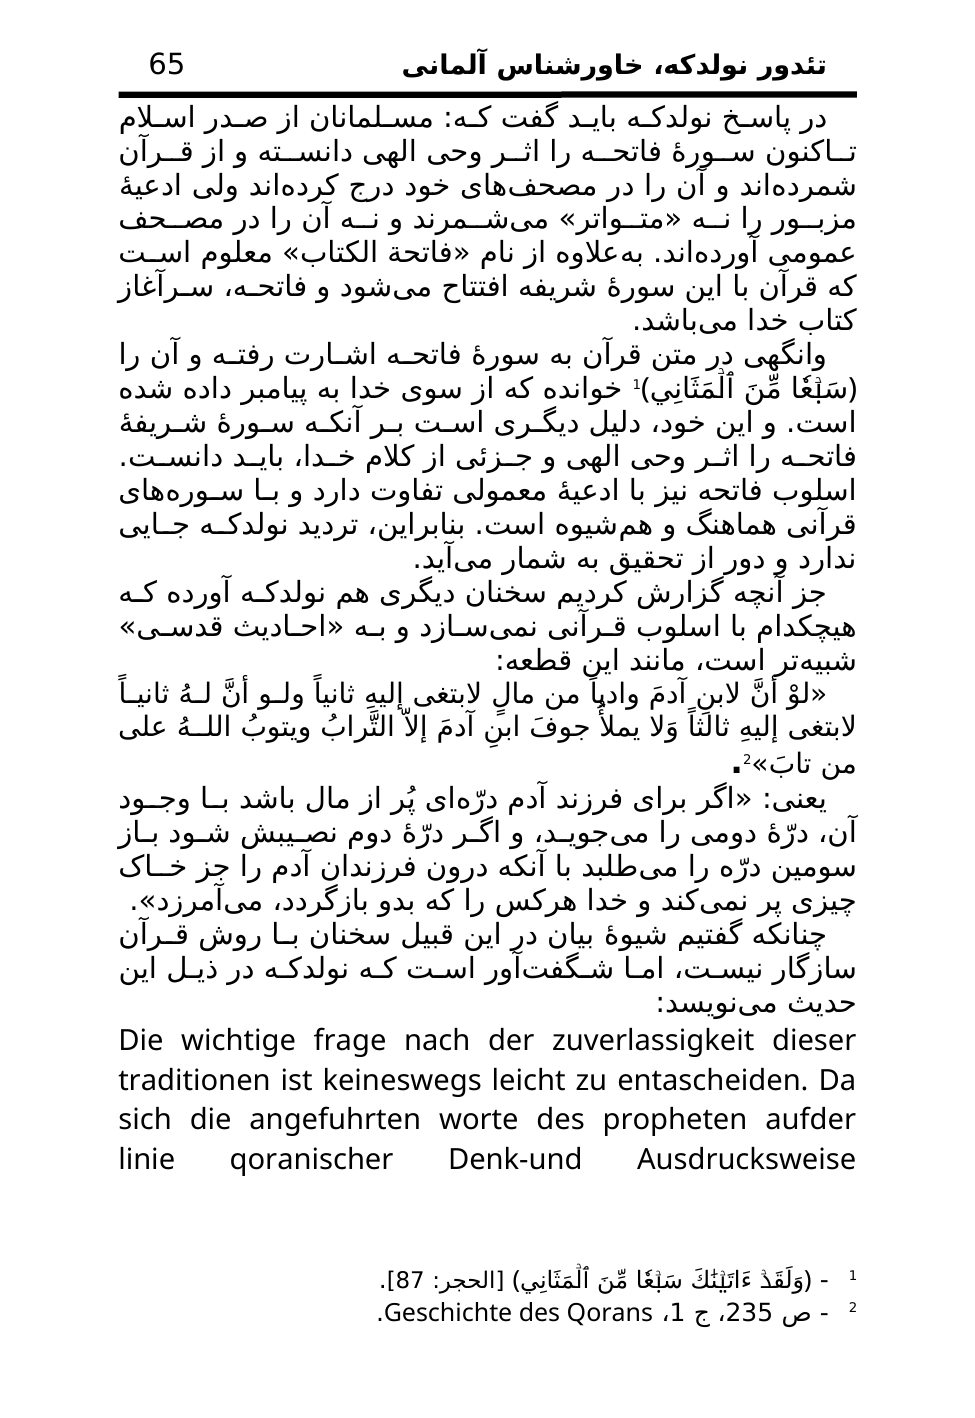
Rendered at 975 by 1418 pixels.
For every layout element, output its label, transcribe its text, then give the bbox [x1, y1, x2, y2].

text وانگهی در متن قرآن به سورۀ فاتحه اشارت رفته و آن را ﴿سَبۡعٗا مِّنَ ٱلۡمَثَانِي﴾ خوانده که از سوی خدا به پیامبر داده شده است. و این خود، دلیل دیگری است بر آنکه سورۀ شریفۀ فاتحه را اثر وحی الهی و جزئی از کلام خدا، باید دانست. اسلوب فاتحه نیز با ادعیۀ معمولی تفاوت دارد و با سوره‌های قرآنی هماهنگ و هم‌شیوه است. بنابراین، تردید نولدکه جایی ندارد و دور از تحقیق به شمار می‌آید. [118, 338, 857, 575]
text چنانکه گفتیم شیوۀ بیان در این قبیل سخنان با روش قرآن سازگار نیست، اما شگفت‌آور است که نولدکه در ذیل این حدیث می‌نویسد: [118, 917, 857, 1019]
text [118, 1019, 857, 1178]
text یعنی: «اگر برای فرزند آدم درّه‌ای پُر از مال باشد با وجود آن، درّۀ دومی را می‌جوید، و اگر درّۀ دوم نصیبش شود باز سومین درّه را می‌طلبد با آنکه درون فرزندان آدم را جز خاک چیزی پر نمی‌کند و خدا هرکس را که بدو بازگردد، می‌آمرزد». [118, 782, 857, 917]
text در پاسخ نولدکه باید گفت که: مسلمانان از صدر اسلام تاکنون سورۀ فاتحه را اثر وحی الهی دانسته و از قرآن شمرده‌اند و آن را در مصحف‌‌های خود درج کرده‌اند ولی ادعیۀ مزبور را نه «متواتر» می‌شمرند و نه آن را در مصحف عمومی آورده‌اند. به‌علاوه از نام «فاتحة الكتاب» معلوم است که قرآن با این سورۀ شریفه افتتاح می‌شود و فاتحه، سرآغاز کتاب خدا می‌باشد. [118, 100, 857, 338]
text «لوْ أنَّ لابنِ آدمَ وادیاً من مالٍ لابتغی إلیهِ ثانیاً ولو أنَّ لهُ ثانیاً لابتغی إلیهِ ثالثاً وَلا یملأُ جوفَ ابنِ آدمَ إلاّ التَّرابُ ویتوبُ اللهُ علی من تابَ». [118, 677, 857, 782]
text جز آنچه گزارش کردیم سخنان دیگری هم نولدکه آورده که هیچکدام با اسلوب قرآنی نمی‌سازد و به «احادیث قدسی» شبیه‌تر است، مانند این قطعه: [118, 575, 857, 677]
